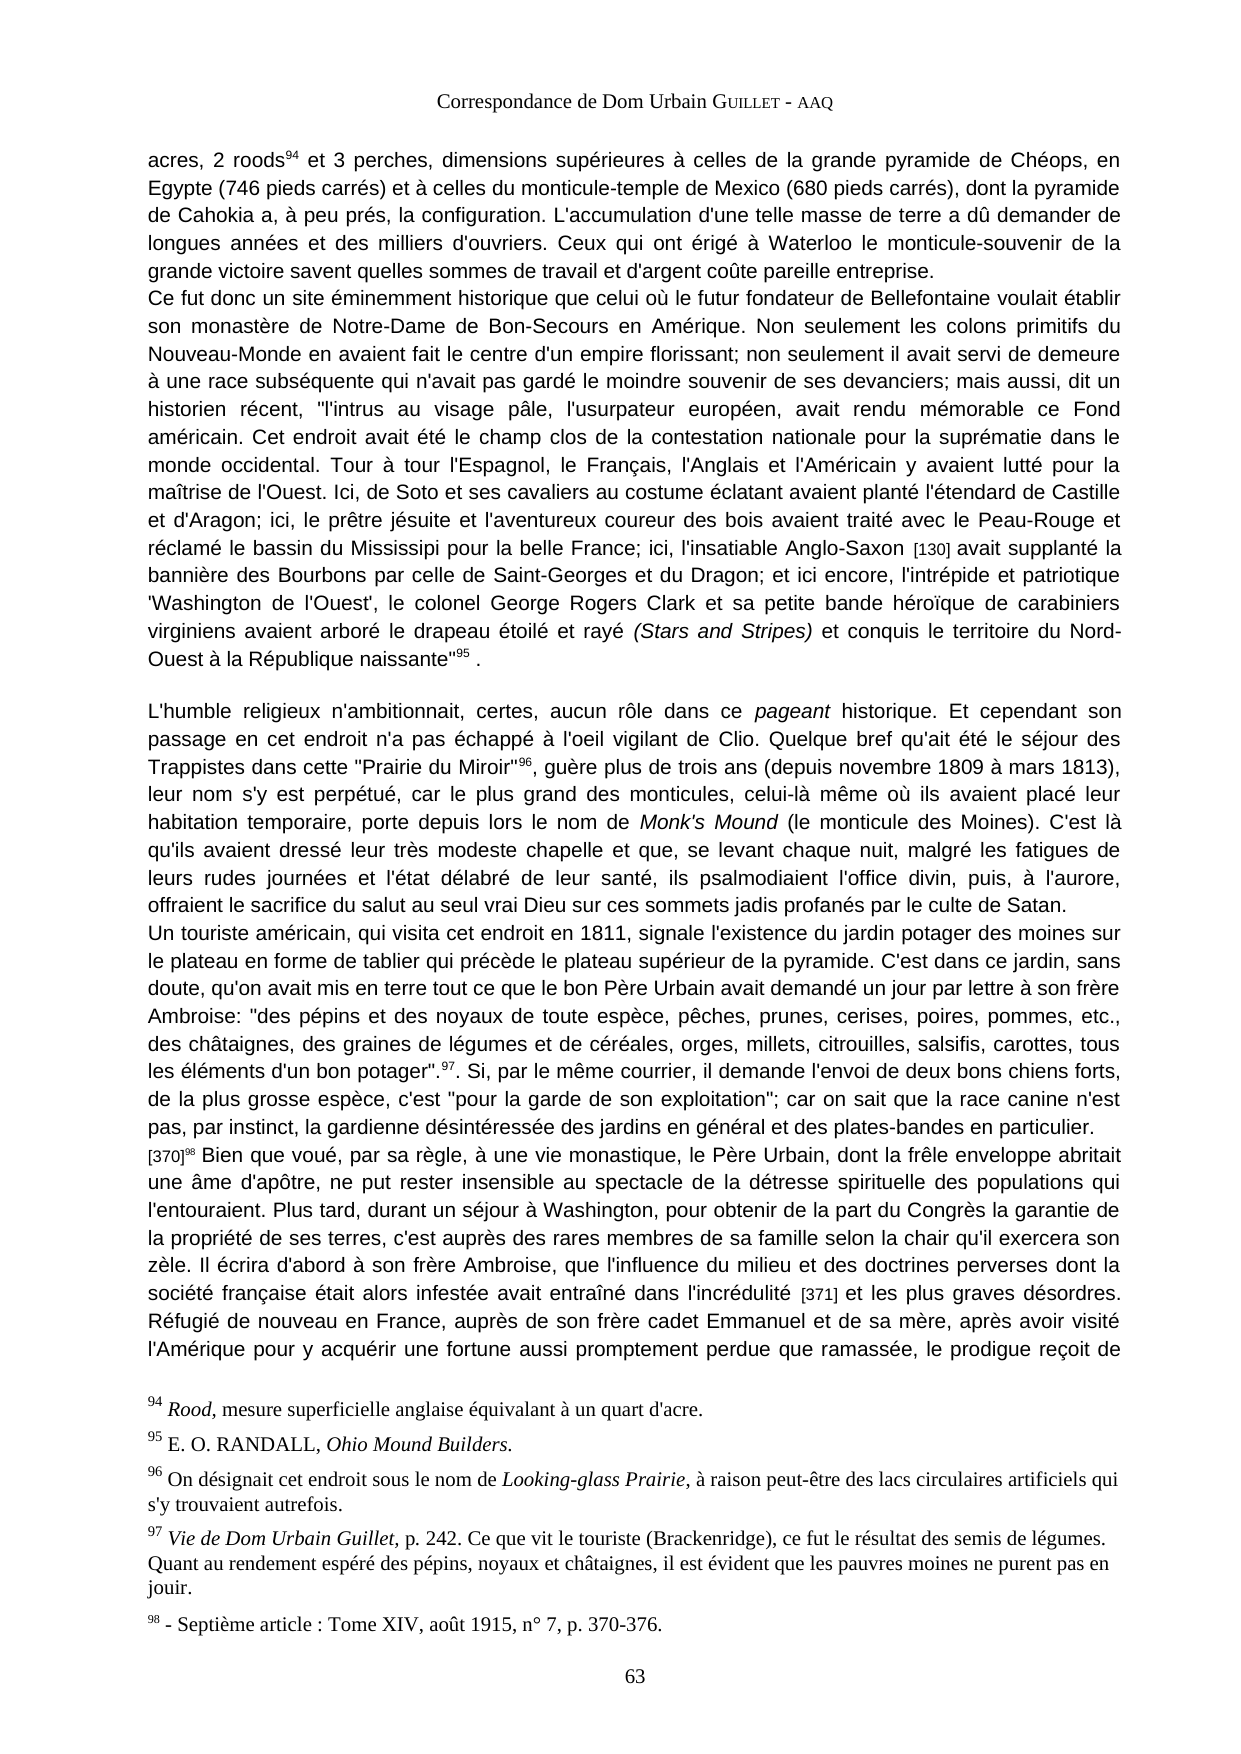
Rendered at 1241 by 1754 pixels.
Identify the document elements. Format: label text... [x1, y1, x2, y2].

text Un touriste américain, qui visita cet endroit en 1811, signale l'existence du jardin potager des moines sur le plateau en forme de tablier qui précède le plateau supérieur de la pyramide. C'est dans ce jardin, sans doute, qu'on avait mis en terre tout ce que le bon Père Urbain avait demandé un jour par lettre à son frère Ambroise: "des pépins et des noyaux de toute espèce, pêches, prunes, cerises, poires, pommes, etc., des châtaignes, des graines de légumes et de céréales, orges, millets, citrouilles, salsifis, carottes, tous les éléments d'un bon potager".. Si, par le même courrier, il demande l'envoi de deux bons chiens forts, de la plus grosse espèce, c'est "pour la garde de son exploitation"; car on sait que la race canine n'est pas, par instinct, la gardienne désintéressée des jardins en général et des plates-bandes en particulier. [148, 921, 1122, 1139]
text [148, 1142, 1122, 1360]
text Ce fut donc un site éminemment historique que celui où le futur fondateur de Bellefontaine voulait établir son monastère de Notre-Dame de Bon-Secours en Amérique. Non seulement les colons primitifs du Nouveau-Monde en avaient fait le centre d'un empire florissant; non seulement il avait servi de demeure à une race subséquente qui n'avait pas gardé le moindre souvenir de ses devanciers; mais aussi, dit un historien récent, "l'intrus au visage pâle, l'usurpateur européen, avait rendu mémorable ce Fond américain. Cet endroit avait été le champ clos de la contestation nationale pour la suprématie dans le monde occidental. Tour à tour l'Espagnol, le Français, l'Anglais et l'Américain y avaient lutté pour la maîtrise de l'Ouest. Ici, de Soto et ses cavaliers au costume éclatant avaient planté l'étendard de Castille et d'Aragon; ici, le prêtre jésuite et l'aventureux coureur des bois avaient traité avec le Peau-Rouge et réclamé le bassin du Mississipi pour la belle France; ici, l'insatiable Anglo-Saxon [130] avait supplanté la bannière des Bourbons par celle de Saint-Georges et du Dragon; et ici encore, l'intrépide et patriotique 'Washington de l'Ouest', le colonel George Rogers Clark et sa petite bande héroïque de carabiniers virginiens avaient arboré le drapeau étoilé et rayé (Stars and Stripes) et conquis le territoire du Nord-Ouest à la République naissante" . [148, 286, 1122, 670]
text L'humble religieux n'ambitionnait, certes, aucun rôle dans ce pageant historique. Et cependant son passage en cet endroit n'a pas échappé à l'oeil vigilant de Clio. Quelque bref qu'ait été le séjour des Trappistes dans cette "Prairie du Miroir", guère plus de trois ans (depuis novembre 1809 à mars 1813), leur nom s'y est perpétué, car le plus grand des monticules, celui-là même où ils avaient placé leur habitation temporaire, porte depuis lors le nom de Monk's Mound (le monticule des Moines). C'est là qu'ils avaient dressé leur très modeste chapelle et que, se levant chaque nuit, malgré les fatigues de leurs rudes journées et l'état délabré de leur santé, ils psalmodiaient l'office divin, puis, à l'aurore, offraient le sacrifice du salut au seul vrai Dieu sur ces sommets jadis profanés par le culte de Satan. [148, 699, 1122, 917]
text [148, 148, 1122, 282]
